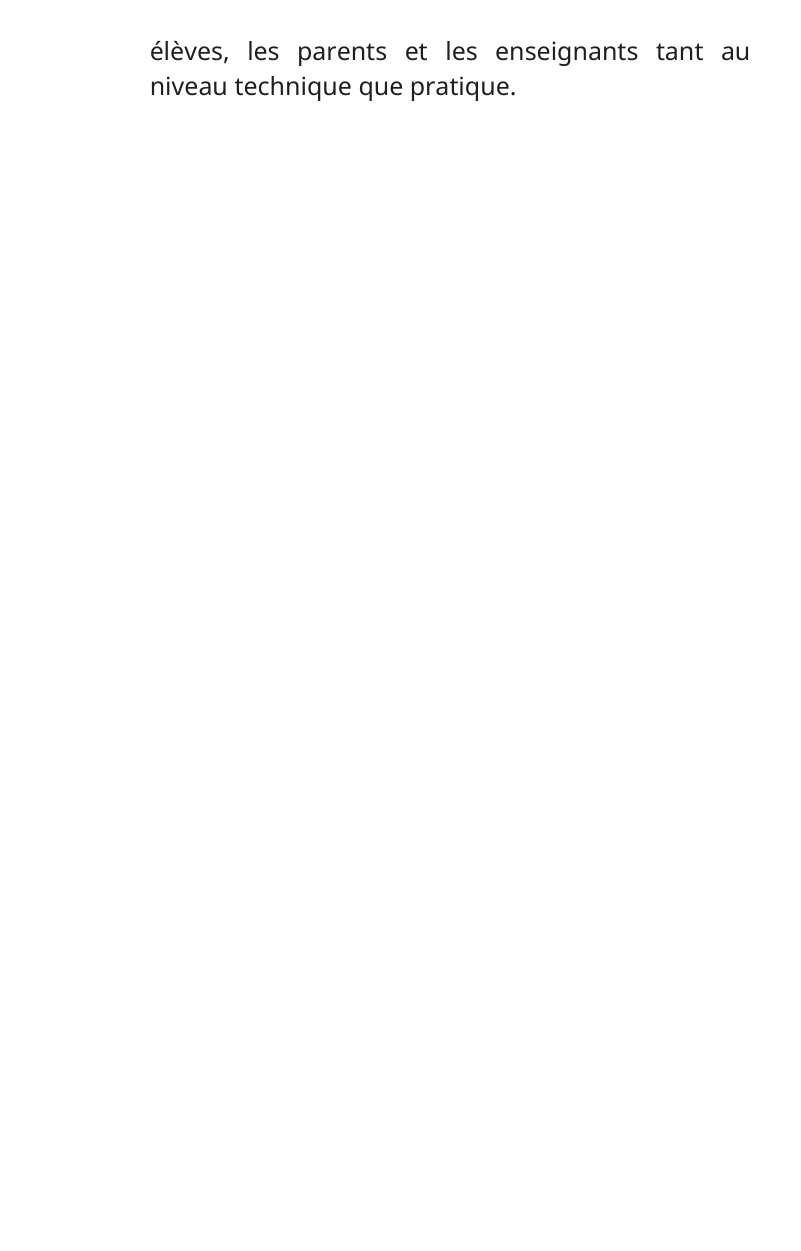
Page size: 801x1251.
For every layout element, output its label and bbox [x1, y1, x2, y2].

text [149, 33, 751, 102]
